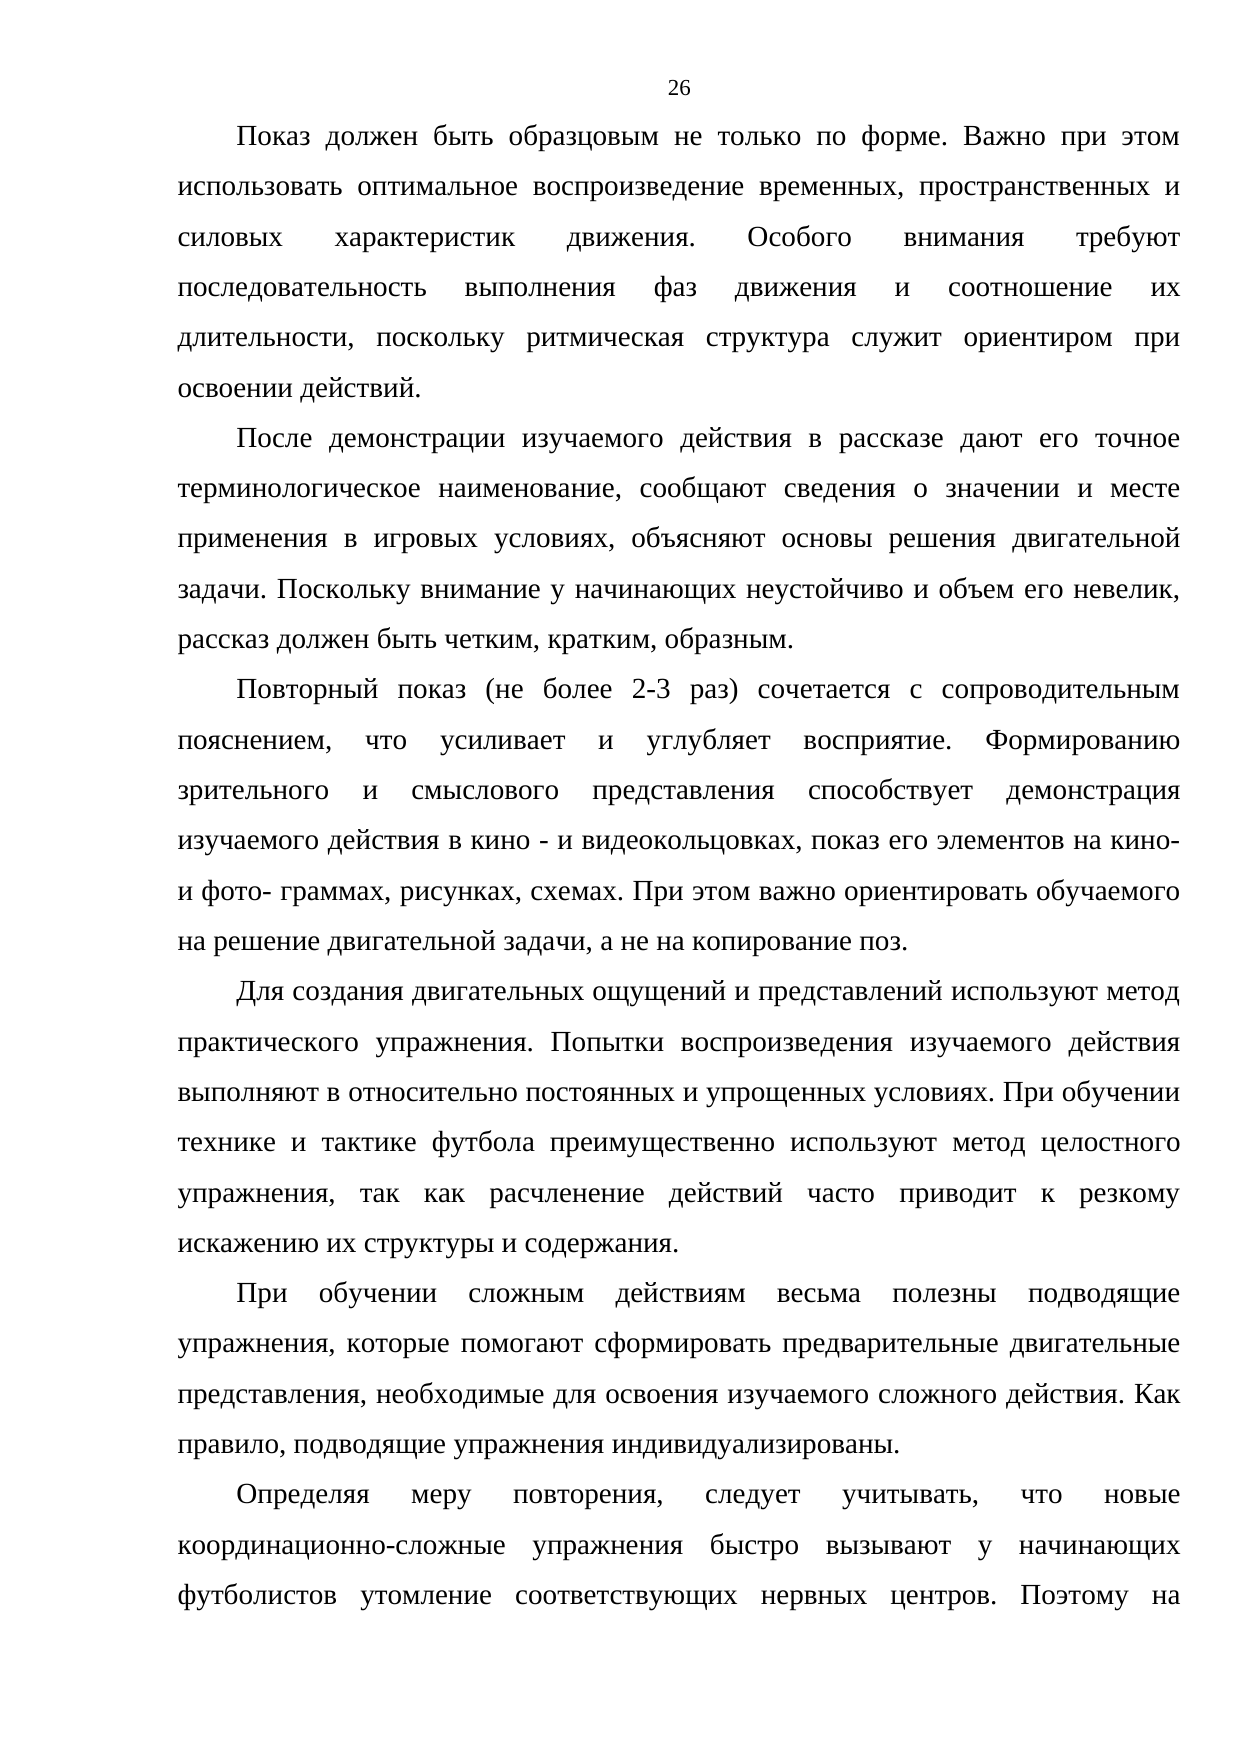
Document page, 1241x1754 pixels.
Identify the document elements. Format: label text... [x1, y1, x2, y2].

text После демонстрации изучаемого действия в рассказе дают его точное терминологическое наименование, сообщают сведения о значении и месте применения в игровых условиях, объясняют основы решения двигательной задачи. Поскольку внимание у начинающих неустойчиво и объем его невелик, рассказ должен быть четким, кратким, образным. [177, 420, 1181, 655]
text При обучении сложным действиям весьма полезны подводящие упражнения, которые помогают сформировать предварительные двигательные представления, необходимые для освоения изучаемого сложного действия. Как правило, подводящие упражнения индивидуализированы. [177, 1275, 1181, 1460]
text Для создания двигательных ощущений и представлений используют метод практического упражнения. Попытки воспроизведения изучаемого действия выполняют в относительно постоянных и упрощенных условиях. При обучении технике и тактике футбола преимущественно используют метод целостного упражнения, так как расчленение действий часто приводит к резкому искажению их структуры и содержания. [177, 973, 1181, 1258]
text Показ должен быть образцовым не только по форме. Важно при этом использовать оптимальное воспроизведение временных, пространственных и силовых характеристик движения. Особого внимания требуют последовательность выполнения фаз движения и соотношение их длительности, поскольку ритмическая структура служит ориентиром при освоении действий. [177, 118, 1181, 403]
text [177, 1477, 1181, 1611]
text Повторный показ (не более 2-3 раз) сочетается с сопроводительным пояснением, что усиливает и углубляет восприятие. Формированию зрительного и смыслового представления способствует демонстрация изучаемого действия в кино - и видеокольцовках, показ его элементов на кино- и фото- граммах, рисунках, схемах. При этом важно ориентировать обучаемого на решение двигательной задачи, а не на копирование поз. [177, 672, 1181, 957]
